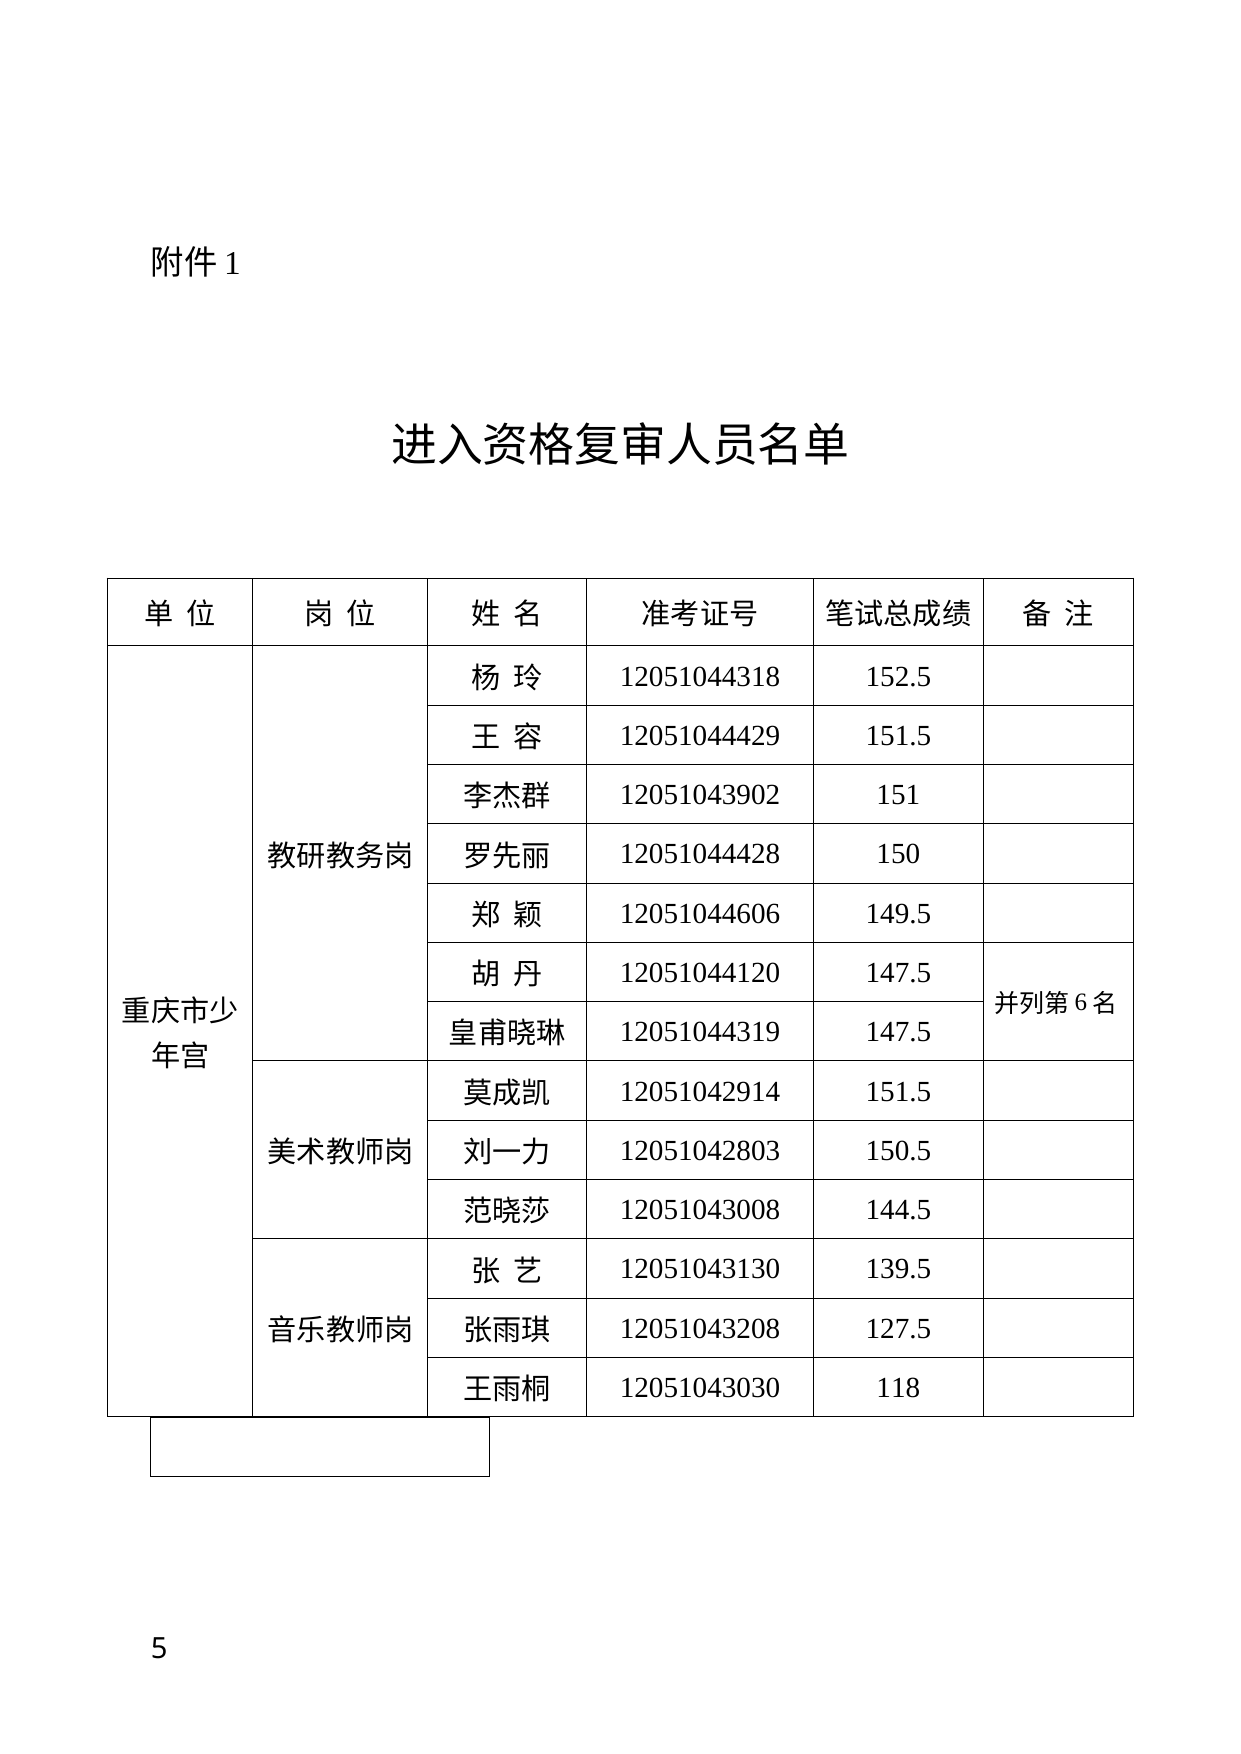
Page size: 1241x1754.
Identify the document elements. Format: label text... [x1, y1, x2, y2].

text 进入资格复审人员名单 [151, 396, 1089, 487]
table_header 岗 位 [253, 579, 427, 645]
table_cell 胡 丹 [428, 943, 586, 1001]
table_cell 教研教务岗 [253, 646, 427, 1060]
table_cell 12051042803 [587, 1121, 813, 1179]
table_cell 王雨桐 [428, 1358, 586, 1416]
table_cell 12051044319 [587, 1002, 813, 1060]
table_header 姓 名 [428, 579, 586, 645]
table_cell 12051043030 [587, 1358, 813, 1416]
table_cell 127.5 [814, 1299, 983, 1357]
table_cell 12051042914 [587, 1061, 813, 1119]
table_cell [984, 1180, 1133, 1238]
table_header 笔试总成绩 [814, 579, 983, 645]
table_cell 重庆市少年宫 [108, 646, 252, 1416]
table_cell 12051043008 [587, 1180, 813, 1238]
table_header 单 位 [108, 579, 252, 645]
table_cell [984, 824, 1133, 882]
table_cell 149.5 [814, 884, 983, 942]
table_cell 151 [814, 765, 983, 823]
table_cell [984, 765, 1133, 823]
table_cell 12051044318 [587, 646, 813, 705]
table_cell [984, 646, 1133, 705]
table_cell 144.5 [814, 1180, 983, 1238]
table_cell 皇甫晓琳 [428, 1002, 586, 1060]
table_cell 美术教师岗 [253, 1061, 427, 1238]
table_cell 12051044428 [587, 824, 813, 882]
table_cell 150.5 [814, 1121, 983, 1179]
table_cell 王 容 [428, 706, 586, 764]
table_cell 12051043130 [587, 1239, 813, 1297]
table_cell 147.5 [814, 1002, 983, 1060]
table_header [151, 1418, 489, 1476]
table_cell 151.5 [814, 1061, 983, 1119]
table_cell 151.5 [814, 706, 983, 764]
table_cell 莫成凯 [428, 1061, 586, 1119]
table_cell [984, 706, 1133, 764]
table_cell 并列第6名 [984, 943, 1133, 1060]
table_cell 郑 颖 [428, 884, 586, 942]
table_header 备 注 [984, 579, 1133, 645]
table_cell [984, 884, 1133, 942]
table_cell 罗先丽 [428, 824, 586, 882]
table_cell 12051044120 [587, 943, 813, 1001]
table_cell 范晓莎 [428, 1180, 586, 1238]
table_cell 12051043208 [587, 1299, 813, 1357]
table_cell 12051043902 [587, 765, 813, 823]
table_cell 张 艺 [428, 1239, 586, 1297]
table_header 准考证号 [587, 579, 813, 645]
table_cell [984, 1061, 1133, 1119]
table_cell 139.5 [814, 1239, 983, 1297]
table_cell 12051044429 [587, 706, 813, 764]
table_cell 118 [814, 1358, 983, 1416]
table_cell 150 [814, 824, 983, 882]
table_cell 李杰群 [428, 765, 586, 823]
table_cell 张雨琪 [428, 1299, 586, 1357]
table_cell [984, 1358, 1133, 1416]
table_cell [984, 1121, 1133, 1179]
text 附件1 [151, 215, 1089, 306]
table_cell 杨 玲 [428, 646, 586, 705]
table_cell [984, 1239, 1133, 1297]
table_cell [984, 1299, 1133, 1357]
table_cell 12051044606 [587, 884, 813, 942]
table_cell 147.5 [814, 943, 983, 1001]
table_cell 音乐教师岗 [253, 1239, 427, 1416]
table_cell 152.5 [814, 646, 983, 705]
table_cell 刘一力 [428, 1121, 586, 1179]
